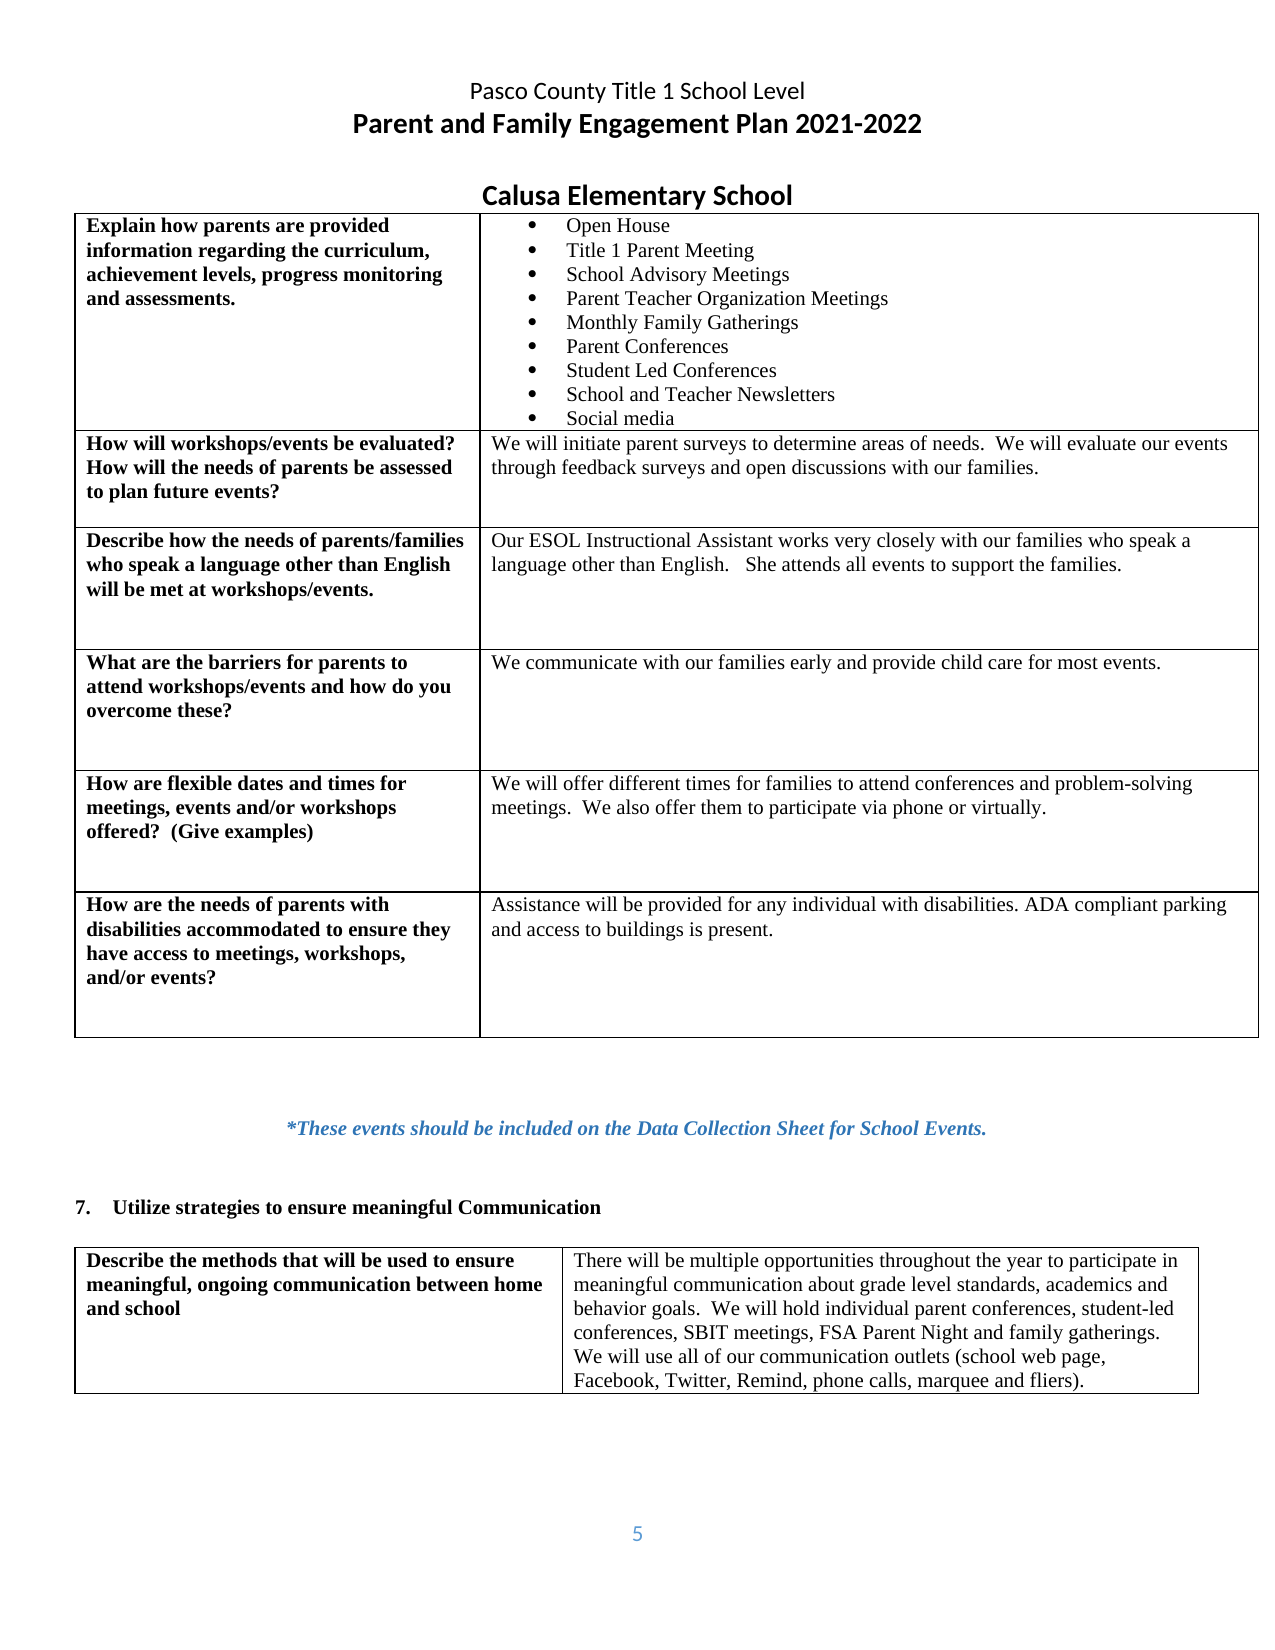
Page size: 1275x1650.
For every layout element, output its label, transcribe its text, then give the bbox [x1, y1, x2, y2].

table_header There will be multiple opportunities throughout the year to participate in meaningful communication about grade level standards, academics and behavior goals. We will hold individual parent conferences, student-led conferences, SBIT meetings, FSA Parent Night and family gatherings. We will use all of our communication outlets (school web page, Facebook, Twitter, Remind, phone calls, marquee and fliers). [563, 1248, 1198, 1392]
table_cell How are flexible dates and times for meetings, events and/or workshops offered? (Give examples) [76, 771, 479, 891]
table_cell We will initiate parent surveys to determine areas of needs. We will evaluate our events through feedback surveys and open discussions with our families. [481, 431, 1258, 527]
table_cell Describe how the needs of parents/families who speak a language other than English will be met at workshops/events. [76, 528, 479, 649]
table_cell Our ESOL Instructional Assistant works very closely with our families who speak a language other than English. She attends all events to support the families. [481, 528, 1258, 649]
table_cell How will workshops/events be evaluated? How will the needs of parents be assessed to plan future events? [76, 431, 479, 527]
text *These events should be included on the Data Collection Sheet for School Events. [75, 1116, 1200, 1140]
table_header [76, 214, 479, 430]
list Utilize strategies to ensure meaningful Communication [75, 1195, 1200, 1219]
table_cell We communicate with our families early and provide child care for most events. [481, 650, 1258, 770]
table_cell We will offer different times for families to attend conferences and problem-solving meetings. We also offer them to participate via phone or virtually. [481, 771, 1258, 891]
table_header Describe the methods that will be used to ensure meaningful, ongoing communication between home and school [76, 1248, 562, 1392]
table_cell What are the barriers for parents to attend workshops/events and how do you overcome these? [76, 650, 479, 770]
table_cell Assistance will be provided for any individual with disabilities. ADA compliant parking and access to buildings is present. [481, 893, 1258, 1037]
table_cell How are the needs of parents with disabilities accommodated to ensure they have access to meetings, workshops, and/or events? [76, 893, 479, 1037]
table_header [481, 214, 1258, 430]
